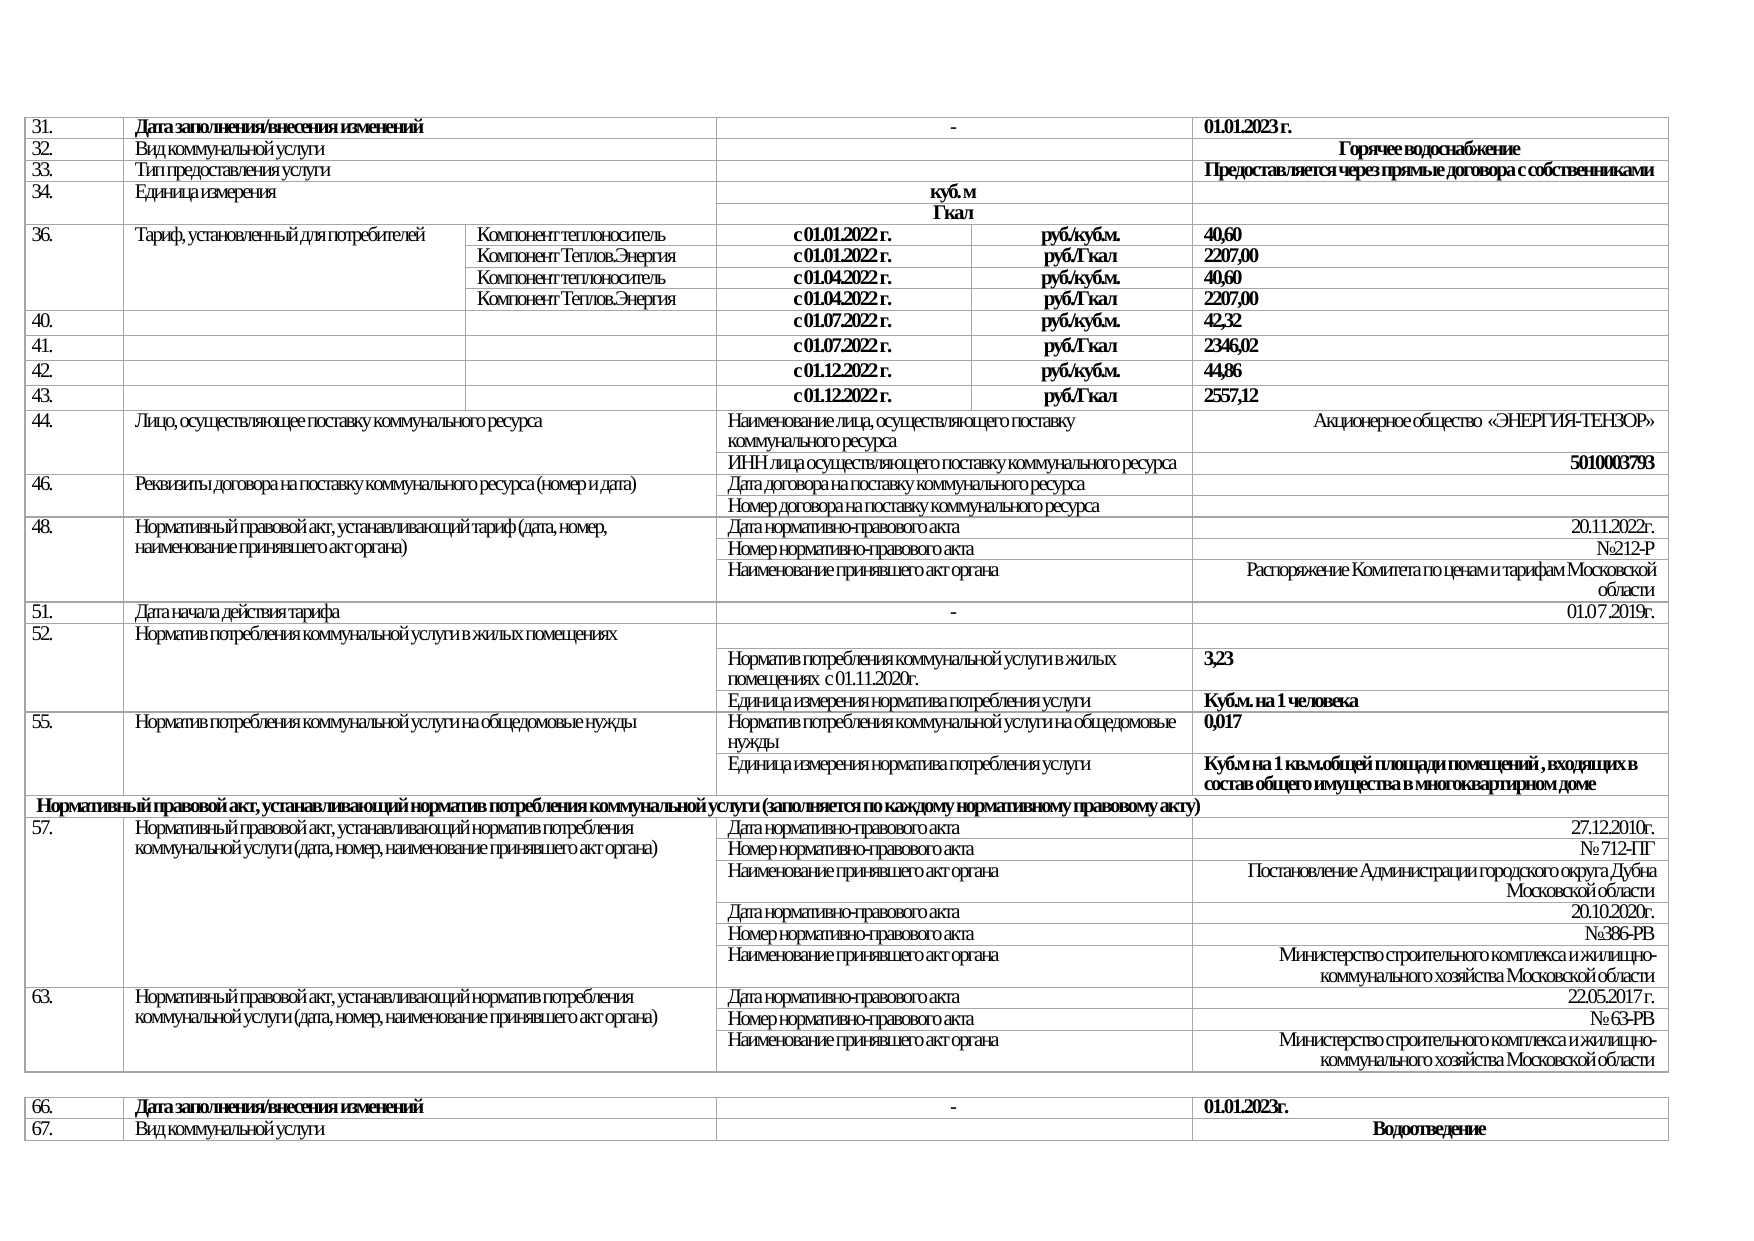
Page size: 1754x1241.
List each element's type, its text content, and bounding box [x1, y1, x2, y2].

table_cell Вид коммунальной услуги [124, 139, 716, 159]
table_cell Норматив потребления коммунальной услуги на общедомовые нужды [717, 713, 1192, 753]
table_cell 0,017 [1193, 713, 1668, 753]
table_cell 01.07.2019г. [1193, 603, 1668, 623]
table_cell [1193, 496, 1668, 516]
table_cell [124, 336, 465, 360]
table_cell Компонент Теплов.Энергия [466, 246, 716, 267]
table_cell Дата нормативно-правового акта [717, 518, 1192, 538]
table_cell 3,23 [1193, 649, 1668, 690]
table_cell Реквизиты договора на поставку коммунального ресурса (номер и дата) [124, 475, 716, 516]
table_cell Нормативный правовой акт, устанавливающий норматив потребления коммунальной услуги (дата, номер, наименование принявшего акт органа) [124, 818, 716, 987]
table_cell Номер нормативно-правового акта [717, 924, 1192, 944]
table_cell с 01.01.2022 г. [717, 246, 971, 267]
table_cell Дата начала действия тарифа [124, 603, 716, 623]
table_cell Номер нормативно-правового акта [717, 1009, 1192, 1029]
table_cell [1193, 475, 1668, 495]
table_cell №212-Р [1193, 539, 1668, 559]
table_header [26, 118, 123, 138]
table_cell Норматив потребления коммунальной услуги на общедомовые нужды [124, 713, 716, 795]
table_cell [26, 411, 123, 473]
table_cell 40,60 [1193, 225, 1668, 245]
table_header Дата заполнения/внесения изменений [124, 1098, 716, 1118]
table_cell Дата нормативно-правового акта [717, 988, 1192, 1008]
table_cell 2207,00 [1193, 289, 1668, 310]
table_cell Наименование лица, осуществляющего поставку коммунального ресурса [717, 411, 1192, 452]
table_cell Норматив потребления коммунальной услуги в жилых помещениях [124, 624, 716, 711]
table_cell Водоотведение [1193, 1119, 1668, 1139]
table_cell 5010003793 [1193, 453, 1668, 473]
table_cell Дата договора на поставку коммунального ресурса [717, 475, 1192, 495]
table_cell с 01.04.2022 г. [717, 268, 971, 288]
table_cell Компонент теплоноситель [466, 268, 716, 288]
table_cell [466, 311, 716, 335]
table_cell Куб.м. на 1 человека [1193, 691, 1668, 711]
table_cell №386-РВ [1193, 924, 1668, 944]
table_cell Наименование принявшего акт органа [717, 946, 1192, 987]
table_cell [26, 311, 123, 335]
table_cell Единица измерения норматива потребления услуги [717, 691, 1192, 711]
table_cell Нормативный правовой акт, устанавливающий тариф (дата, номер, наименование принявшего акт органа) [124, 518, 716, 601]
table_cell [26, 161, 123, 181]
table_cell руб./куб.м. [972, 361, 1192, 385]
table_cell Тариф, установленный для потребителей [124, 225, 465, 310]
table_cell [26, 336, 123, 360]
table_cell Министерство строительного комплекса и жилищно-коммунального хозяйства Московской области [1193, 946, 1668, 987]
table_cell 42,32 [1193, 311, 1668, 335]
table_header Дата заполнения/внесения изменений [124, 118, 716, 138]
table_cell [466, 361, 716, 385]
table_cell 2557,12 [1193, 386, 1668, 410]
table_cell Нормативный правовой акт, устанавливающий норматив потребления коммунальной услуги (дата, номер, наименование принявшего акт органа) [124, 988, 716, 1071]
table_cell 40,60 [1193, 268, 1668, 288]
table_cell Дата нормативно-правового акта [717, 818, 1192, 838]
table_cell [26, 1119, 123, 1139]
table_header [26, 1098, 123, 1118]
table_cell с 01.12.2022 г. [717, 361, 971, 385]
table_cell Единица измерения норматива потребления услуги [717, 754, 1192, 795]
table_cell [466, 336, 716, 360]
table_cell куб. м [717, 182, 1192, 202]
table_cell [717, 139, 1192, 159]
table_cell руб./Гкал [972, 386, 1192, 410]
table_cell [26, 139, 123, 159]
table_cell [124, 361, 465, 385]
table_cell [466, 386, 716, 410]
table_cell руб./Гкал [972, 289, 1192, 310]
table_cell руб./куб.м. [972, 268, 1192, 288]
table_cell [26, 386, 123, 410]
table_cell [26, 182, 123, 224]
table_cell Горячее водоснабжение [1193, 139, 1668, 159]
table_header - [717, 1098, 1192, 1118]
table_header 01.01.2023г. [1193, 1098, 1668, 1118]
table_cell Министерство строительного комплекса и жилищно-коммунального хозяйства Московской области [1193, 1031, 1668, 1071]
table_cell с 01.04.2022 г. [717, 289, 971, 310]
table_cell [26, 361, 123, 385]
table_cell 27.12.2010г. [1193, 818, 1668, 838]
table_cell с 01.12.2022 г. [717, 386, 971, 410]
table_cell 22.05.2017 г. [1193, 988, 1668, 1008]
table_cell с 01.07.2022 г. [717, 336, 971, 360]
table_cell 2207,00 [1193, 246, 1668, 267]
table_cell [124, 311, 465, 335]
table_cell [26, 518, 123, 601]
table_cell [717, 161, 1192, 181]
table_cell № 712-ПГ [1193, 839, 1668, 860]
table_cell руб./Гкал [972, 246, 1192, 267]
table_cell ИНН лица осуществляющего поставку коммунального ресурса [717, 453, 1192, 473]
table_cell [124, 386, 465, 410]
table_cell Компонент Теплов.Энергия [466, 289, 716, 310]
table_cell № 63-РВ [1193, 1009, 1668, 1029]
table_cell Предоставляется через прямые договора с собственниками [1193, 161, 1668, 181]
table_cell Компонент теплоноситель [466, 225, 716, 245]
table_cell [26, 225, 123, 310]
table_cell Куб.м на 1 кв.м.общей площади помещений , входящих в состав общего имущества в многоквартирном доме [1193, 754, 1668, 795]
table_cell 20.11.2022г. [1193, 518, 1668, 538]
table_cell [1193, 182, 1668, 202]
table_cell [26, 475, 123, 516]
table_cell руб./куб.м. [972, 225, 1192, 245]
table_cell руб./куб.м. [972, 311, 1192, 335]
table_cell Наименование принявшего акт органа [717, 1031, 1192, 1071]
table_cell Норматив потребления коммунальной услуги в жилых помещениях с 01.11.2020г. [717, 649, 1192, 690]
table_header 01.01.2023 г. [1193, 118, 1668, 138]
table_cell - [717, 603, 1192, 623]
table_cell [26, 818, 123, 987]
table_cell Вид коммунальной услуги [124, 1119, 716, 1139]
table_cell [1193, 204, 1668, 224]
table_cell руб./Гкал [972, 336, 1192, 360]
table_cell [26, 624, 123, 711]
table_cell [26, 603, 123, 623]
table_cell Тип предоставления услуги [124, 161, 716, 181]
table_cell [717, 624, 1192, 648]
table_cell 44,86 [1193, 361, 1668, 385]
table_cell Постановление Администрации городского округа Дубна Московской области [1193, 861, 1668, 902]
table_cell Единица измерения [124, 182, 716, 224]
table_cell Номер договора на поставку коммунального ресурса [717, 496, 1192, 516]
table_cell [26, 713, 123, 795]
table_header - [717, 118, 1192, 138]
table_cell Гкал [717, 204, 1192, 224]
table_cell Дата нормативно-правового акта [717, 903, 1192, 923]
table_cell с 01.01.2022 г. [717, 225, 971, 245]
table_cell Наименование принявшего акт органа [717, 560, 1192, 601]
table_cell [1193, 624, 1668, 648]
table_cell [26, 988, 123, 1071]
table_cell с 01.07.2022 г. [717, 311, 971, 335]
table_cell Номер нормативно-правового акта [717, 539, 1192, 559]
table_cell Лицо, осуществляющее поставку коммунального ресурса [124, 411, 716, 473]
table_cell Распоряжение Комитета по ценам и тарифам Московской области [1193, 560, 1668, 601]
table_cell Номер нормативно-правового акта [717, 839, 1192, 860]
table_cell Наименование принявшего акт органа [717, 861, 1192, 902]
table_cell Нормативный правовой акт, устанавливающий норматив потребления коммунальной услуги (заполняется по каждому нормативному правовому акту) [26, 796, 1668, 817]
table_cell 2346,02 [1193, 336, 1668, 360]
table_cell [717, 1119, 1192, 1139]
table_cell Акционерное общество «ЭНЕРГИЯ-ТЕНЗОР» [1193, 411, 1668, 452]
table_cell 20.10.2020г. [1193, 903, 1668, 923]
